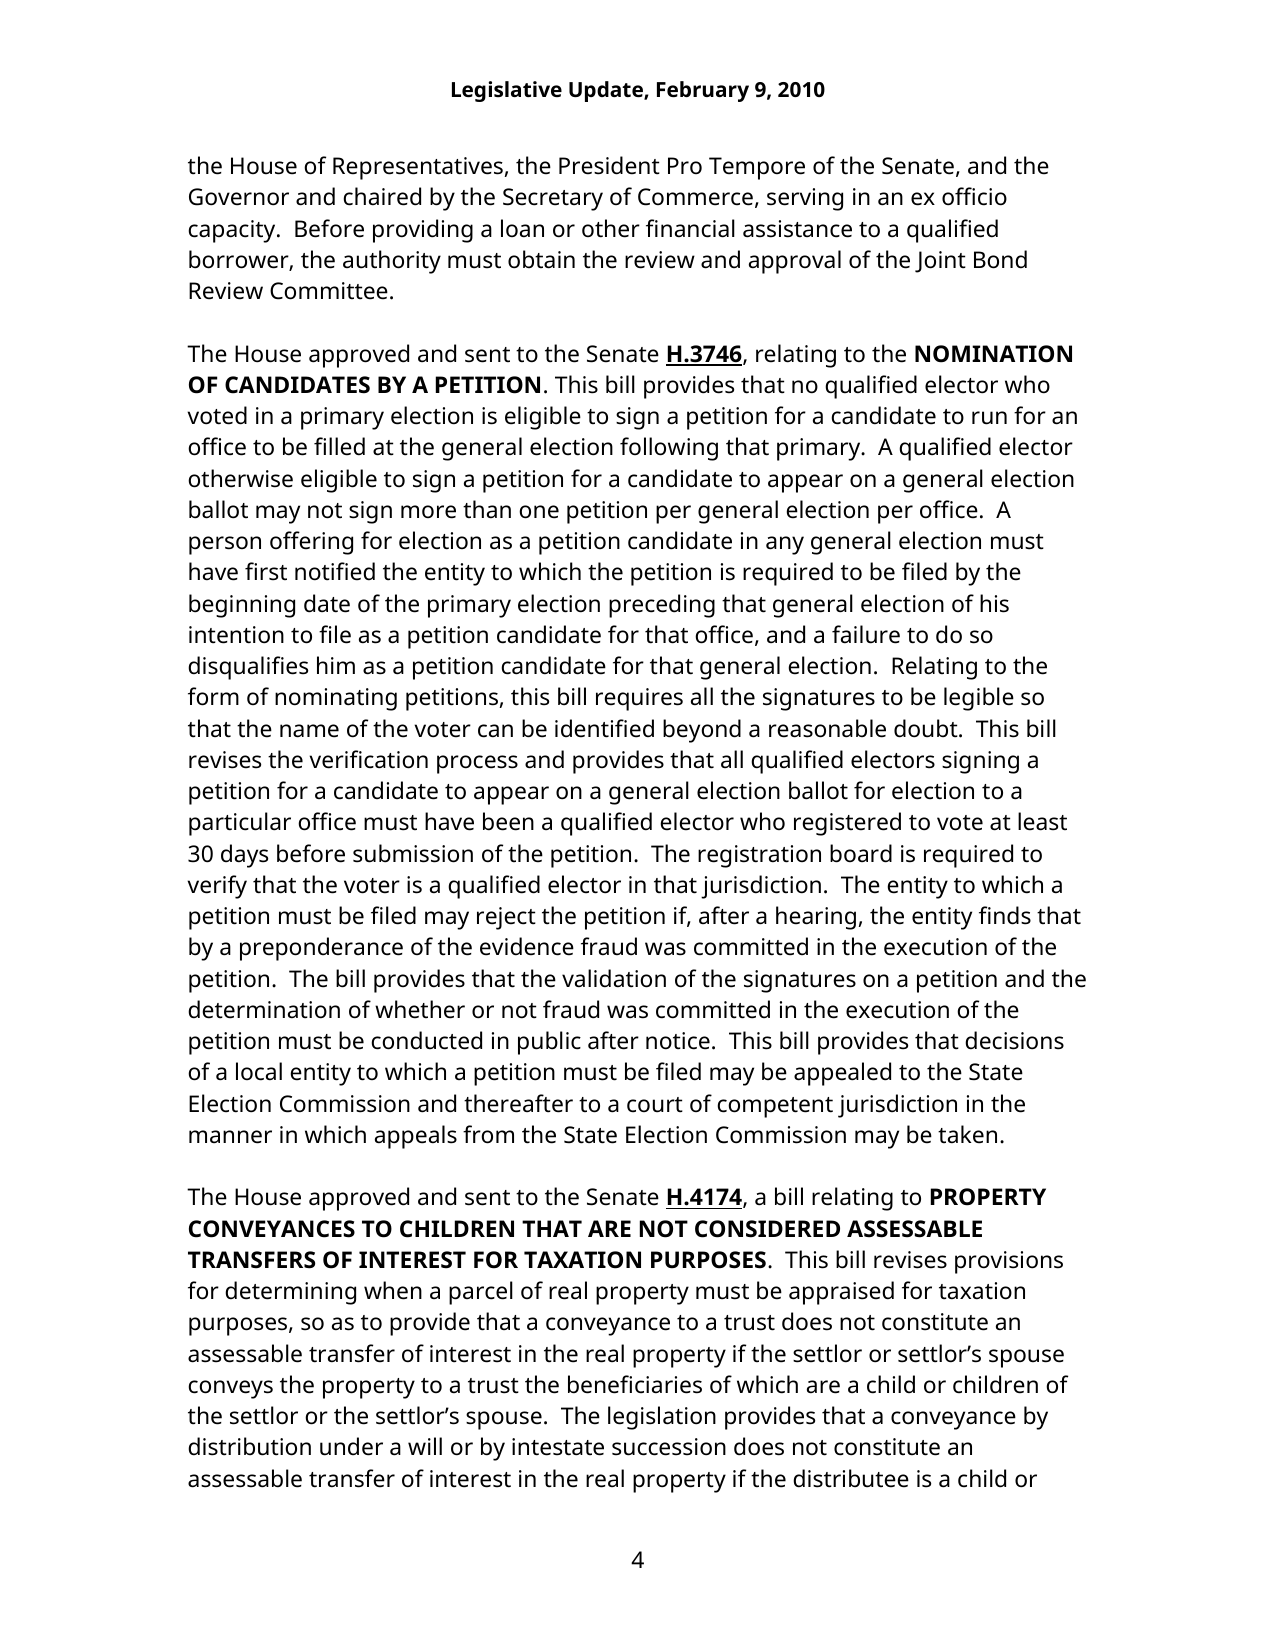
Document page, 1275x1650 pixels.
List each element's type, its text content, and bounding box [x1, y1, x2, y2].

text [187, 1181, 1087, 1494]
text The House approved and sent to the Senate H.3746, relating to the NOMINATION OF CANDIDATES BY A PETITION. This bill provides that no qualified elector who voted in a primary election is eligible to sign a petition for a candidate to run for an office to be filled at the general election following that primary. A qualified elector otherwise eligible to sign a petition for a candidate to appear on a general election ballot may not sign more than one petition per general election per office. A person offering for election as a petition candidate in any general election must have first notified the entity to which the petition is required to be filed by the beginning date of the primary election preceding that general election of his intention to file as a petition candidate for that office, and a failure to do so disqualifies him as a petition candidate for that general election. Relating to the form of nominating petitions, this bill requires all the signatures to be legible so that the name of the voter can be identified beyond a reasonable doubt. This bill revises the verification process and provides that all qualified electors signing a petition for a candidate to appear on a general election ballot for election to a particular office must have been a qualified elector who registered to vote at least 30 days before submission of the petition. The registration board is required to verify that the voter is a qualified elector in that jurisdiction. The entity to which a petition must be filed may reject the petition if, after a hearing, the entity finds that by a preponderance of the evidence fraud was committed in the execution of the petition. The bill provides that the validation of the signatures on a petition and the determination of whether or not fraud was committed in the execution of the petition must be conducted in public after notice. This bill provides that decisions of a local entity to which a petition must be filed may be appealed to the State Election Commission and thereafter to a court of competent jurisdiction in the manner in which appeals from the State Election Commission may be taken. [187, 337, 1087, 1150]
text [187, 150, 1087, 306]
